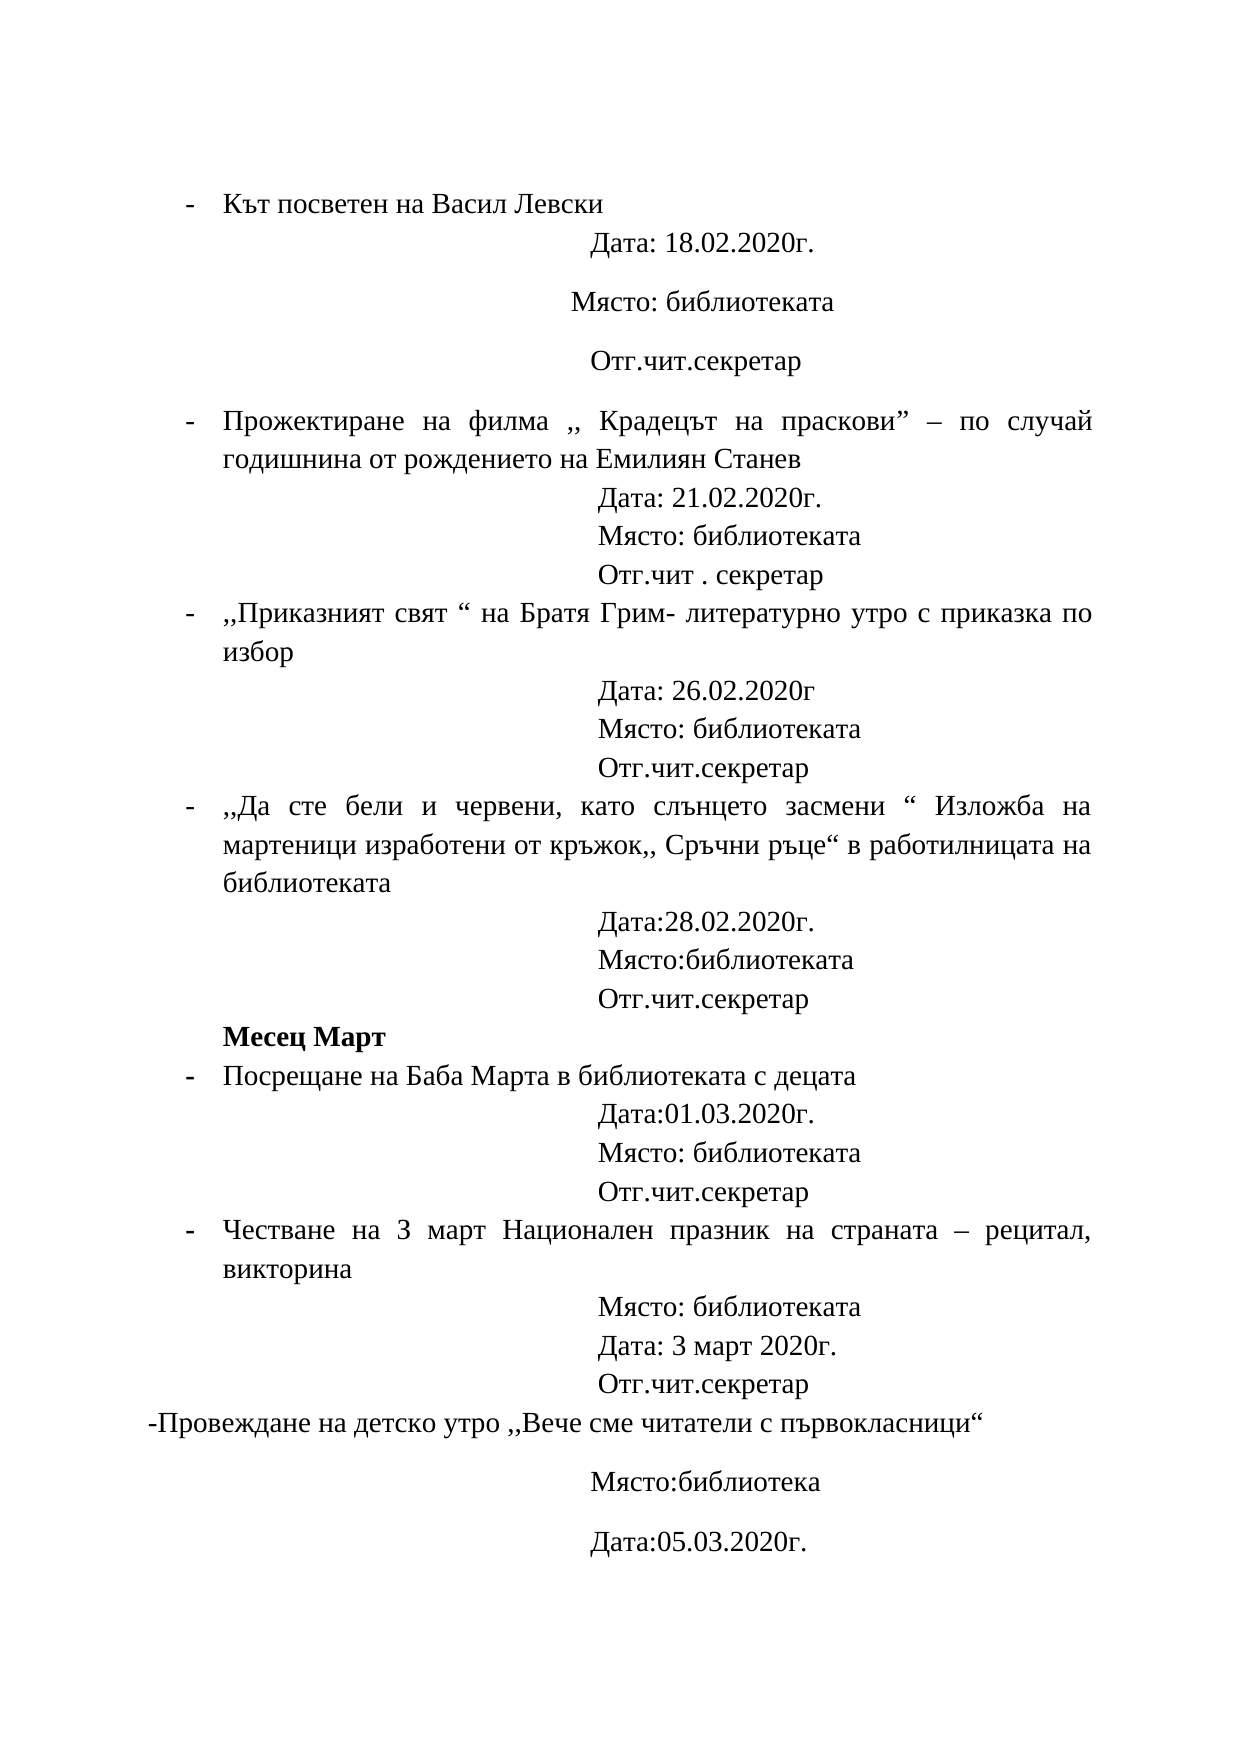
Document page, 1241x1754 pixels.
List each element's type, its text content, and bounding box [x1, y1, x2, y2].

text Дата: 18.02.2020г. [148, 225, 1093, 258]
text Дата:28.02.2020г. [598, 904, 1093, 937]
text Място: библиотеката [598, 1289, 1093, 1323]
list Кът посветен на Васил Левски [185, 186, 1093, 220]
text Място: библиотеката [598, 1135, 1093, 1169]
text Дата: 21.02.2020г. [598, 480, 1093, 513]
text -Провеждане на детско утро ,,Вече сме читатели с първокласници“ [148, 1405, 1093, 1438]
text Отг.чит.секретар [148, 343, 1093, 377]
text Отг.чит.секретар [598, 750, 1093, 783]
text Отг.чит.секретар [598, 1366, 1093, 1400]
text Дата: 26.02.2020г [598, 673, 1093, 706]
text Дата:01.03.2020г. [598, 1097, 1093, 1130]
text Място: библиотеката [148, 284, 1093, 318]
text Отг.чит.секретар [598, 981, 1093, 1014]
list Честване на З март Национален празник на страната – рецитал, викторина [185, 1212, 1093, 1284]
list Прожектиране на филма ,, Крадецът на праскови” – по случай годишнина от рождението на Емилиян Станев [185, 403, 1093, 475]
text Дата:05.03.2020г. [148, 1524, 1093, 1557]
text Отг.чит.секретар [598, 1174, 1093, 1207]
list ,,Да сте бели и червени, като слънцето засмени “ Изложба на мартеници изработени от кръжок,, Сръчни ръце“ в работилницата на библиотеката [185, 788, 1093, 899]
text Дата: 3 март 2020г. [598, 1328, 1093, 1361]
list ,,Приказният свят “ на Братя Грим- литературно утро с приказка по избор [185, 596, 1093, 668]
text Място: библиотеката [598, 518, 1093, 552]
list Посрещане на Баба Марта в библиотеката с децата [185, 1058, 1093, 1092]
text Месец Март [223, 1019, 1093, 1053]
text Място:библиотеката [598, 942, 1093, 976]
text Отг.чит . секретар [598, 557, 1093, 591]
text Място:библиотека [148, 1464, 1093, 1498]
text Място: библиотеката [598, 711, 1093, 745]
